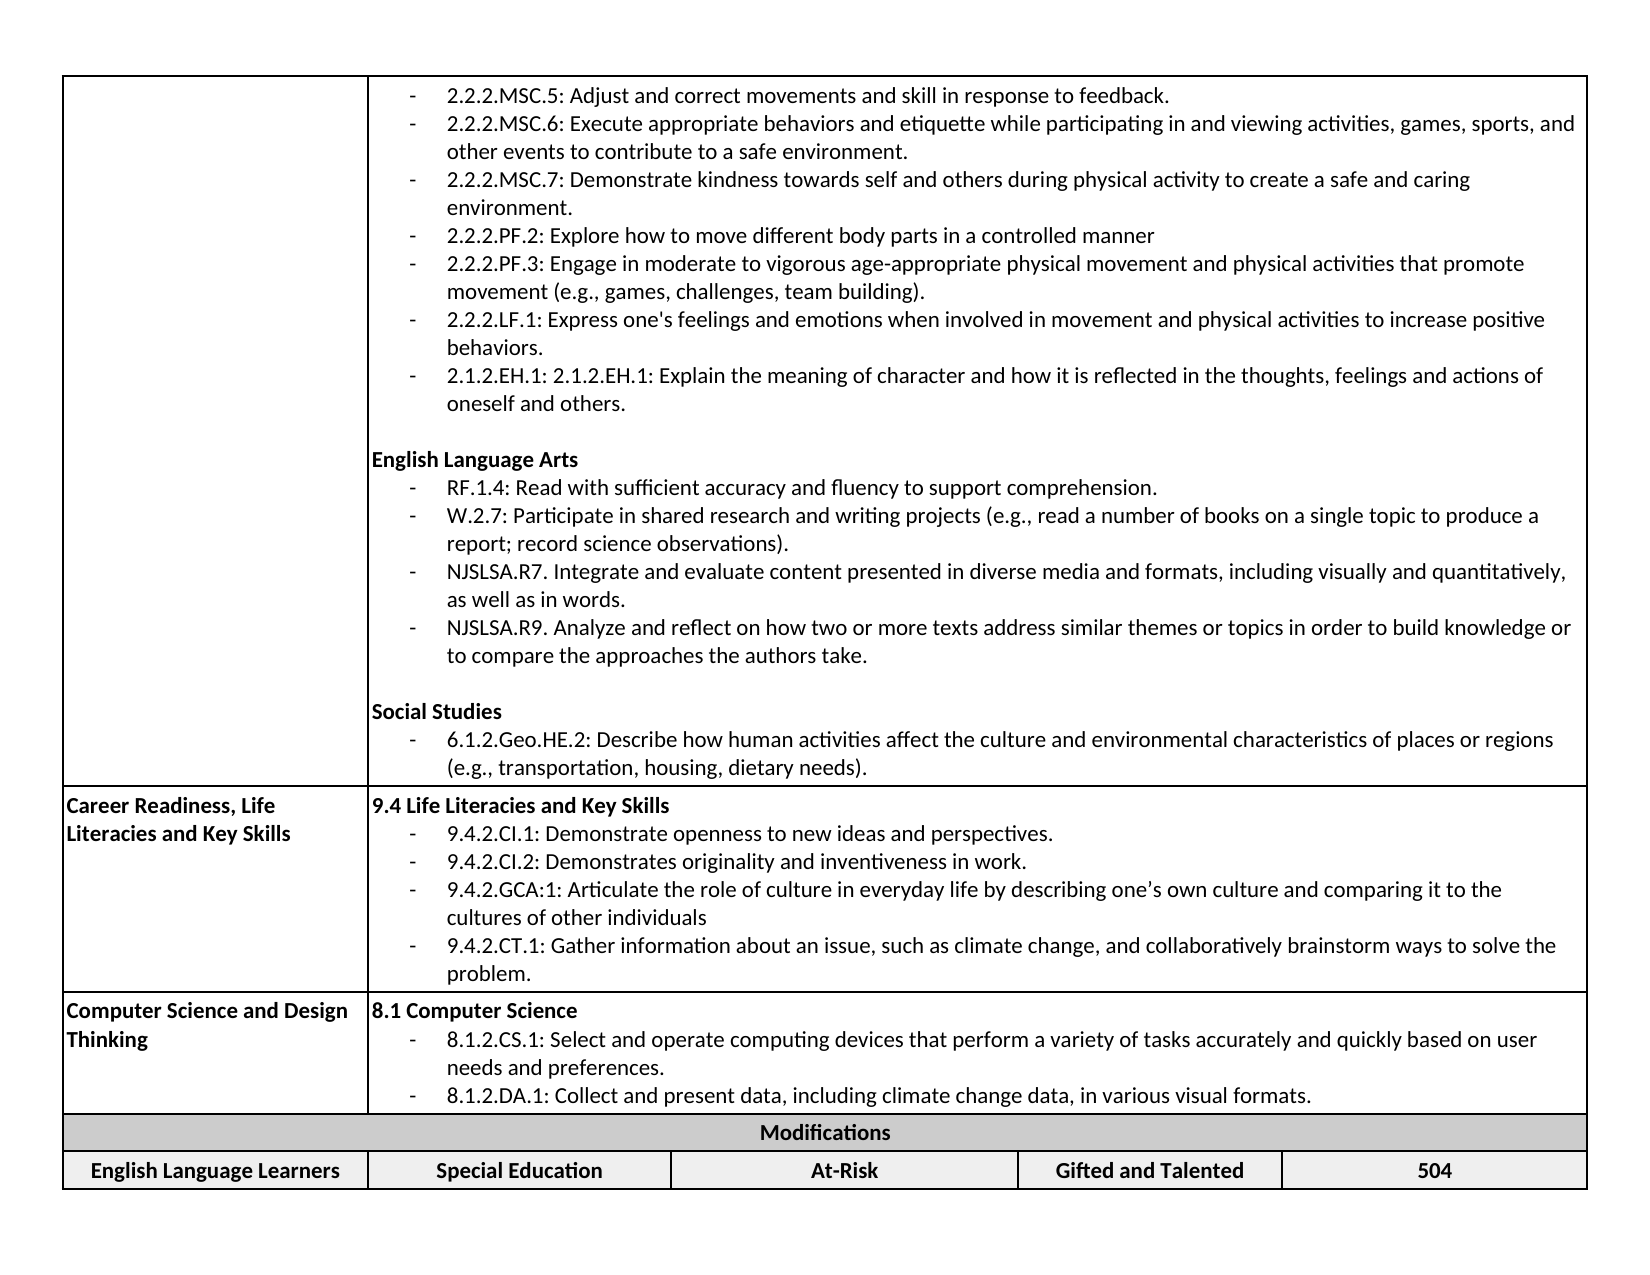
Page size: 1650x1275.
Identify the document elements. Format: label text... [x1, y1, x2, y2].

table_cell Gifted and Talented [1019, 1152, 1281, 1188]
table_cell Modifications [64, 1115, 1586, 1150]
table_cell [369, 77, 1586, 785]
table_cell 504 [1283, 1152, 1586, 1188]
table_cell 9.4 Life Literacies and Key Skills 9.4.2.CI.1: Demonstrate openness to new ideas and perspectives. 9.4.2.CI.2: Demonstrates originality and inventiveness in work. 9.4.2.GCA:1: Articulate the role of culture in everyday life by describing one’s own culture and comparing it to the cultures of other individuals 9.4.2.CT.1: Gather information about an issue, such as climate change, and collaboratively brainstorm ways to solve the problem. [369, 787, 1586, 991]
table_cell Special Education [369, 1152, 670, 1188]
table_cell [64, 77, 367, 785]
table_cell Career Readiness, Life Literacies and Key Skills [64, 787, 367, 991]
table_cell Computer Science and Design Thinking [64, 993, 367, 1112]
table_cell At-Risk [672, 1152, 1017, 1188]
table_cell English Language Learners [64, 1152, 367, 1188]
table_cell 8.1 Computer Science 8.1.2.CS.1: Select and operate computing devices that perform a variety of tasks accurately and quickly based on user needs and preferences. 8.1.2.DA.1: Collect and present data, including climate change data, in various visual formats. [369, 993, 1586, 1112]
